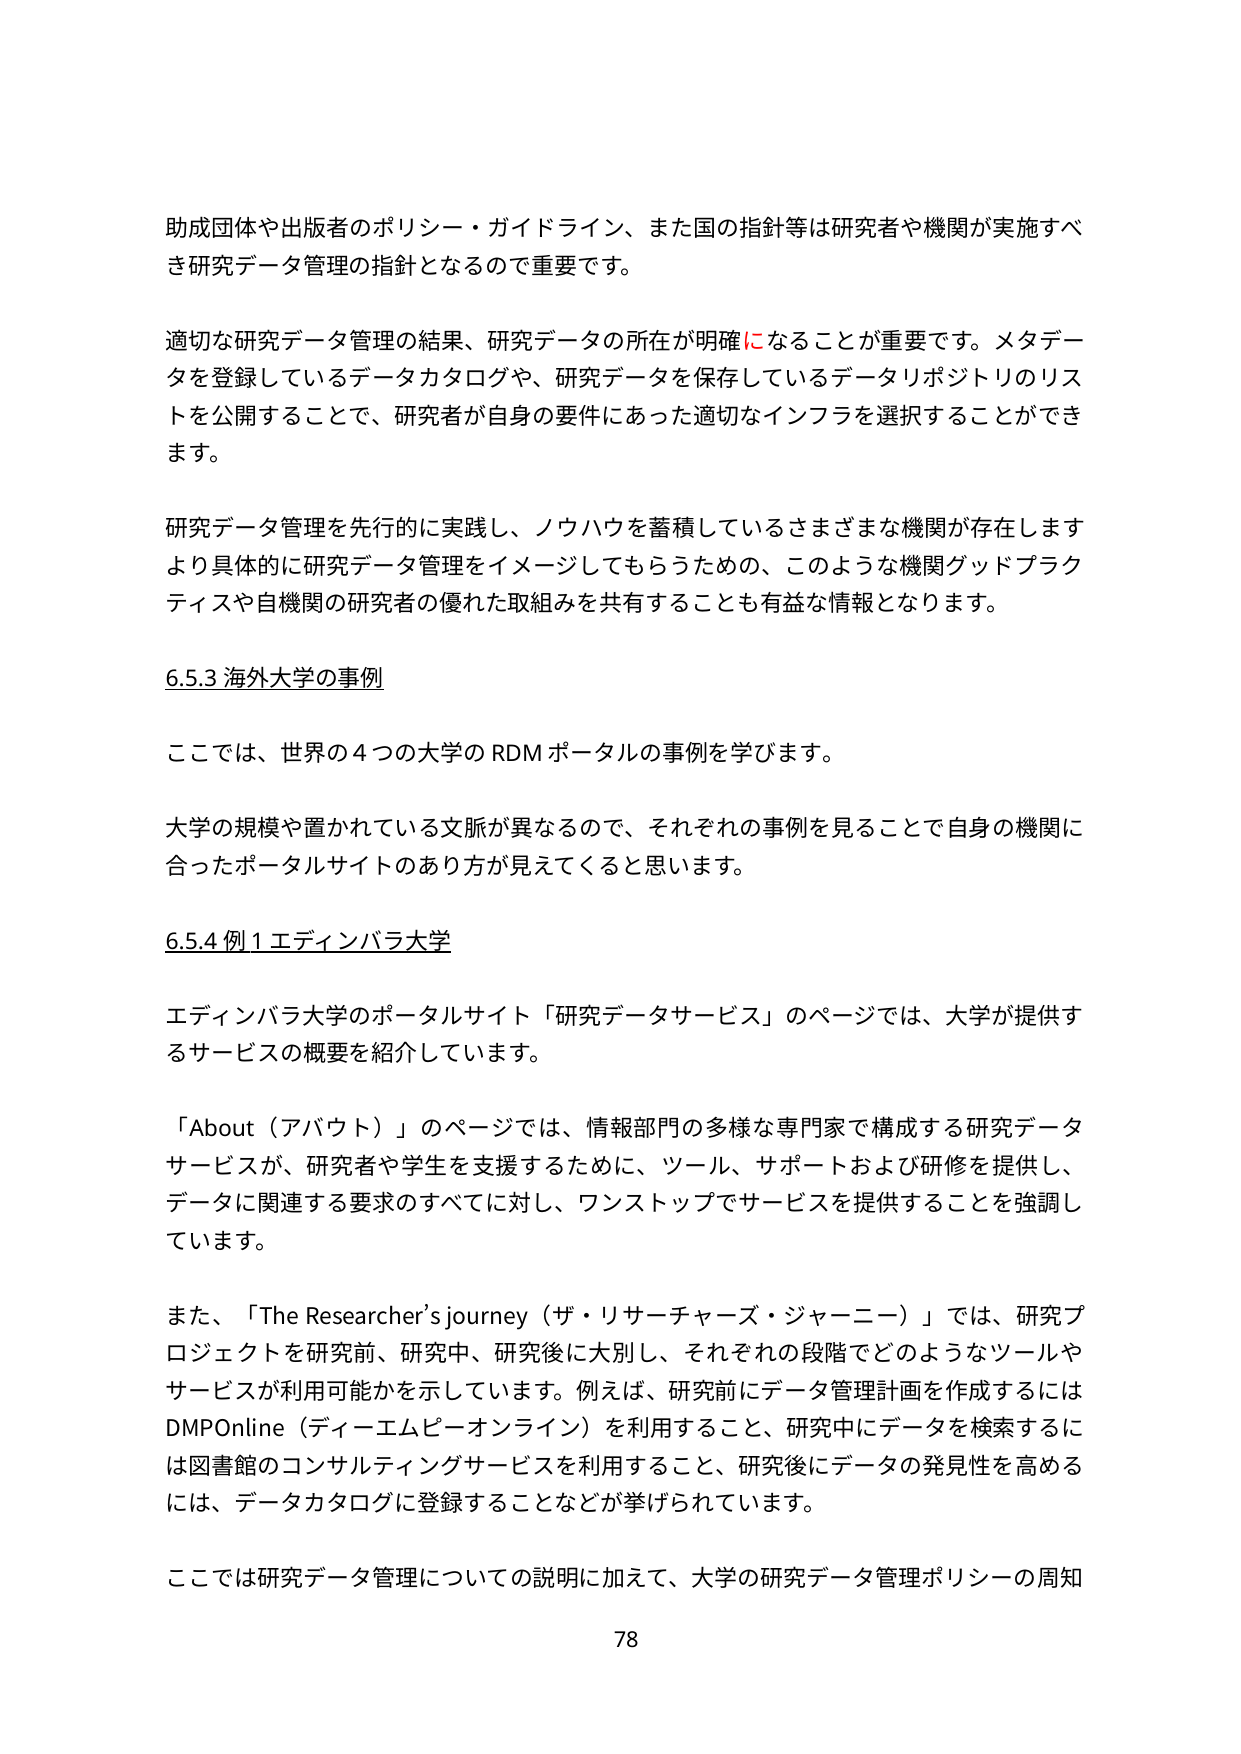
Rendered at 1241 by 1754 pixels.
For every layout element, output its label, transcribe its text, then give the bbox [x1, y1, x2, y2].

text 6.5.3 海外大学の事例 [165, 658, 1087, 695]
text 研究データ管理を先行的に実践し、ノウハウを蓄積しているさまざまな機関が存在します。より具体的に研究データ管理をイメージしてもらうための、このような機関グッドプラクティスや自機関の研究者の優れた取組みを共有することも有益な情報となります。 [165, 508, 1087, 620]
text また、「The Researcher’s journey（ザ・リサーチャーズ・ジャーニー）」では、研究プロジェクトを研究前、研究中、研究後に大別し、それぞれの段階でどのようなツールやサービスが利用可能かを示しています。例えば、研究前にデータ管理計画を作成するにはDMPOnline（ディーエムピーオンライン）を利用すること、研究中にデータを検索するには図書館のコンサルティングサービスを利用すること、研究後にデータの発見性を高めるには、データカタログに登録することなどが挙げられています。 [165, 1295, 1087, 1520]
text 助成団体や出版者のポリシー・ガイドライン、また国の指針等は研究者や機関が実施すべき研究データ管理の指針となるので重要です。 [165, 208, 1087, 283]
text 適切な研究データ管理の結果、研究データの所在が明確になることが重要です。メタデータを登録しているデータカタログや、研究データを保存しているデータリポジトリのリストを公開することで、研究者が自身の要件にあった適切なインフラを選択することができます。 [165, 320, 1087, 470]
text ここでは、世界の４つの大学のRDMポータルの事例を学びます。 [165, 733, 1087, 770]
text 6.5.4 例1 エディンバラ大学 [165, 920, 1087, 958]
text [165, 1558, 1087, 1595]
text 大学の規模や置かれている文脈が異なるので、それぞれの事例を見ることで自身の機関に合ったポータルサイトのあり方が見えてくると思います。 [165, 808, 1087, 883]
text 「About（アバウト）」のページでは、情報部門の多様な専門家で構成する研究データサービスが、研究者や学生を支援するために、ツール、サポートおよび研修を提供し、データに関連する要求のすべてに対し、ワンストップでサービスを提供することを強調しています。 [165, 1108, 1087, 1258]
text エディンバラ大学のポータルサイト「研究データサービス」のページでは、大学が提供するサービスの概要を紹介しています。 [165, 995, 1087, 1070]
